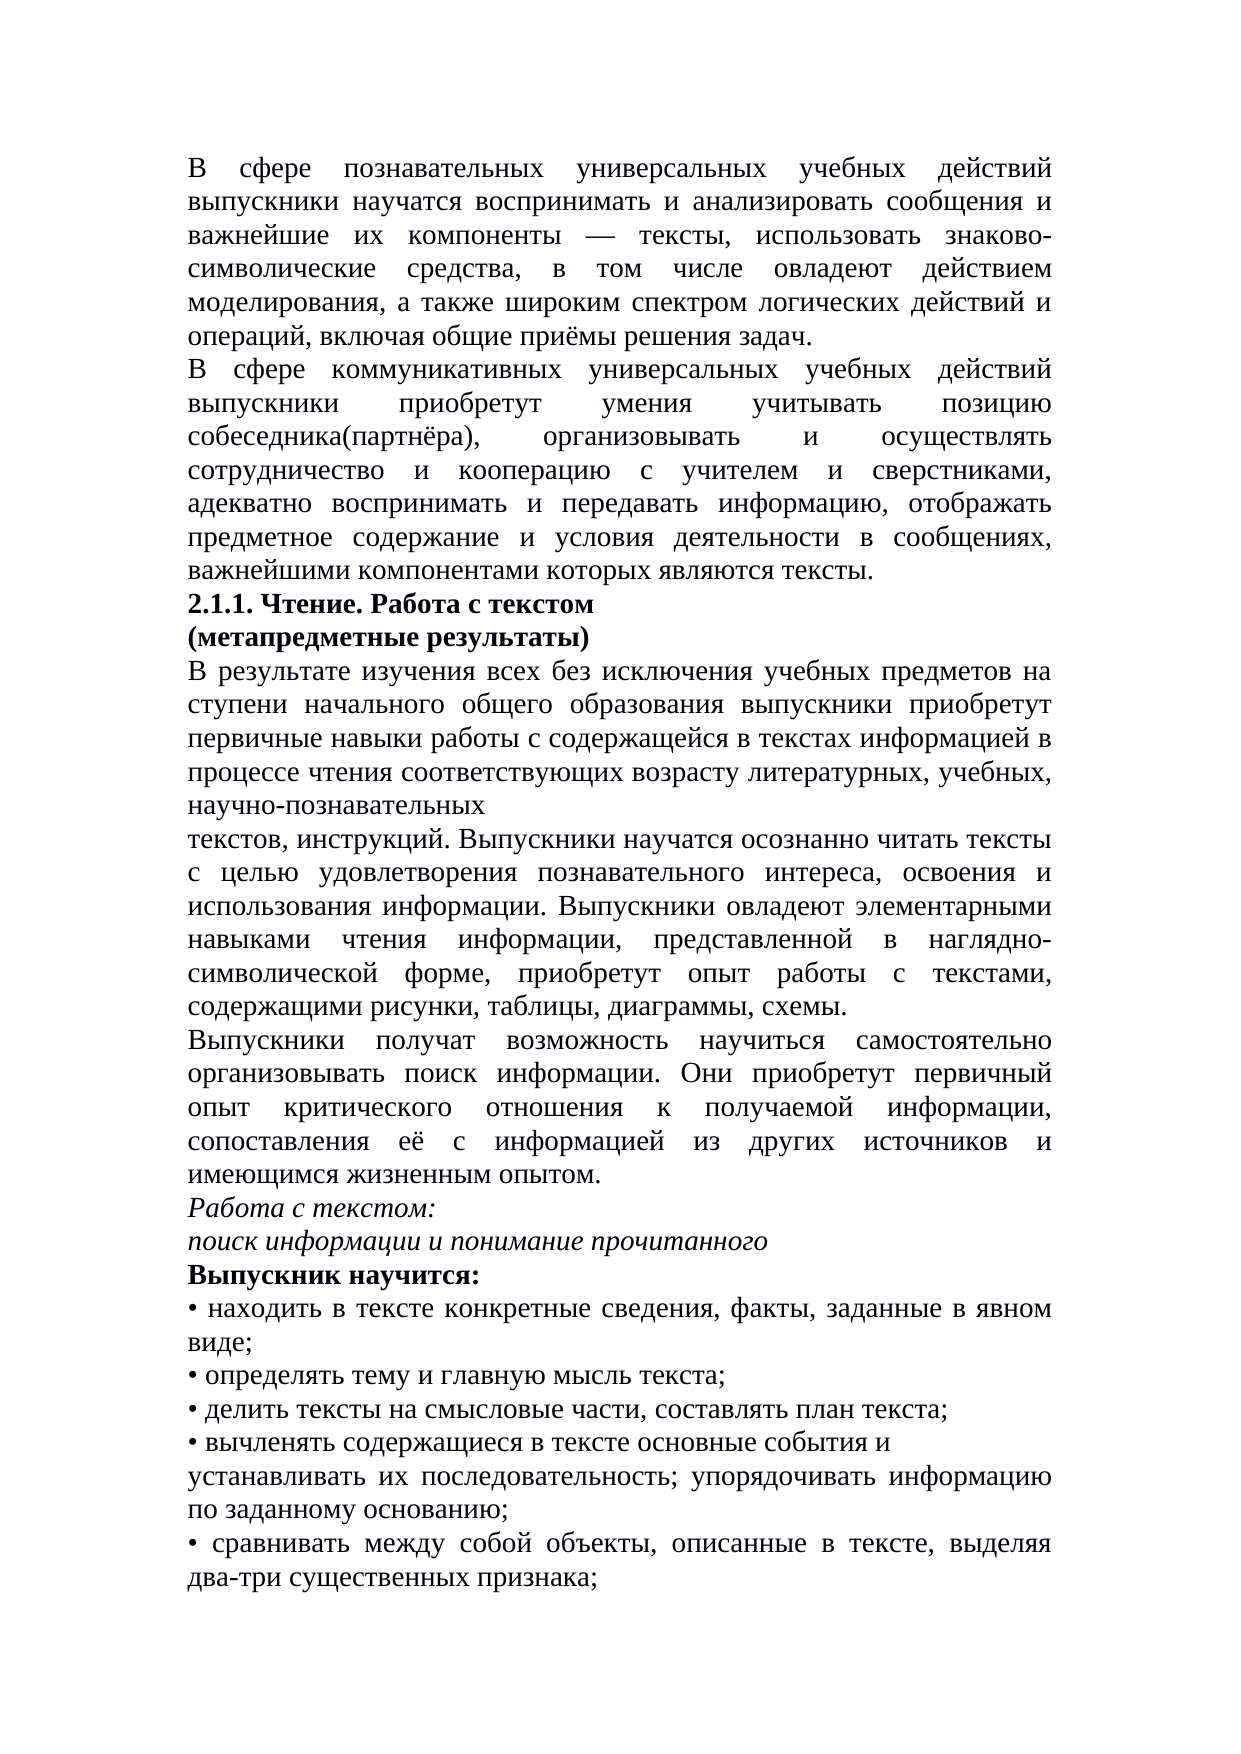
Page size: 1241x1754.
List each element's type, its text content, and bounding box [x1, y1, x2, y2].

text • определять тему и главную мысль текста; [187, 1357, 1053, 1391]
text • находить в тексте конкретные сведения, факты, заданные в явном виде; [187, 1290, 1053, 1357]
text устанавливать их последовательность; упорядочивать информацию по заданному основанию; [187, 1458, 1053, 1525]
text Выпускник научится: [187, 1257, 1053, 1290]
text • делить тексты на смысловые части, составлять план текста; [187, 1391, 1053, 1424]
text Работа с текстом: [187, 1190, 1053, 1223]
text В сфере познавательных универсальных учебных действий выпускники научатся воспринимать и анализировать сообщения и важнейшие их компоненты — тексты, использовать знаково-символические средства, в том числе овладеют действием моделирования, а также широким спектром логических действий и операций, включая общие приёмы решения задач. [187, 150, 1053, 351]
text поиск информации и понимание прочитанного [187, 1223, 1053, 1257]
text • сравнивать между собой объекты, описанные в тексте, выделяя два-три существенных признака; [187, 1525, 1053, 1592]
text (метапредметные результаты) [187, 619, 1053, 653]
text • вычленять содержащиеся в тексте основные события и [187, 1424, 1053, 1458]
text 2.1.1. Чтение. Работа с текстом [187, 586, 1053, 619]
text В результате изучения всех без исключения учебных предметов на ступени начального общего образования выпускники приобретут первичные навыки работы с содержащейся в текстах информацией в процессе чтения соответствующих возрасту литературных, учебных, научно-познавательных [187, 653, 1053, 821]
text Выпускники получат возможность научиться самостоятельно организовывать поиск информации. Они приобретут первичный опыт критического отношения к получаемой информации, сопоставления её с информацией из других источников и имеющимся жизненным опытом. [187, 1022, 1053, 1190]
text текстов, инструкций. Выпускники научатся осознанно читать тексты с целью удовлетворения познавательного интереса, освоения и использования информации. Выпускники овладеют элементарными навыками чтения информации, представленной в наглядно-символической форме, приобретут опыт работы с текстами, содержащими рисунки, таблицы, диаграммы, схемы. [187, 821, 1053, 1022]
text В сфере коммуникативных универсальных учебных действий выпускники приобретут умения учитывать позицию собеседника(партнёра), организовывать и осуществлять сотрудничество и кооперацию с учителем и сверстниками, адекватно воспринимать и передавать информацию, отображать предметное содержание и условия деятельности в сообщениях, важнейшими компонентами которых являются тексты. [187, 351, 1053, 586]
